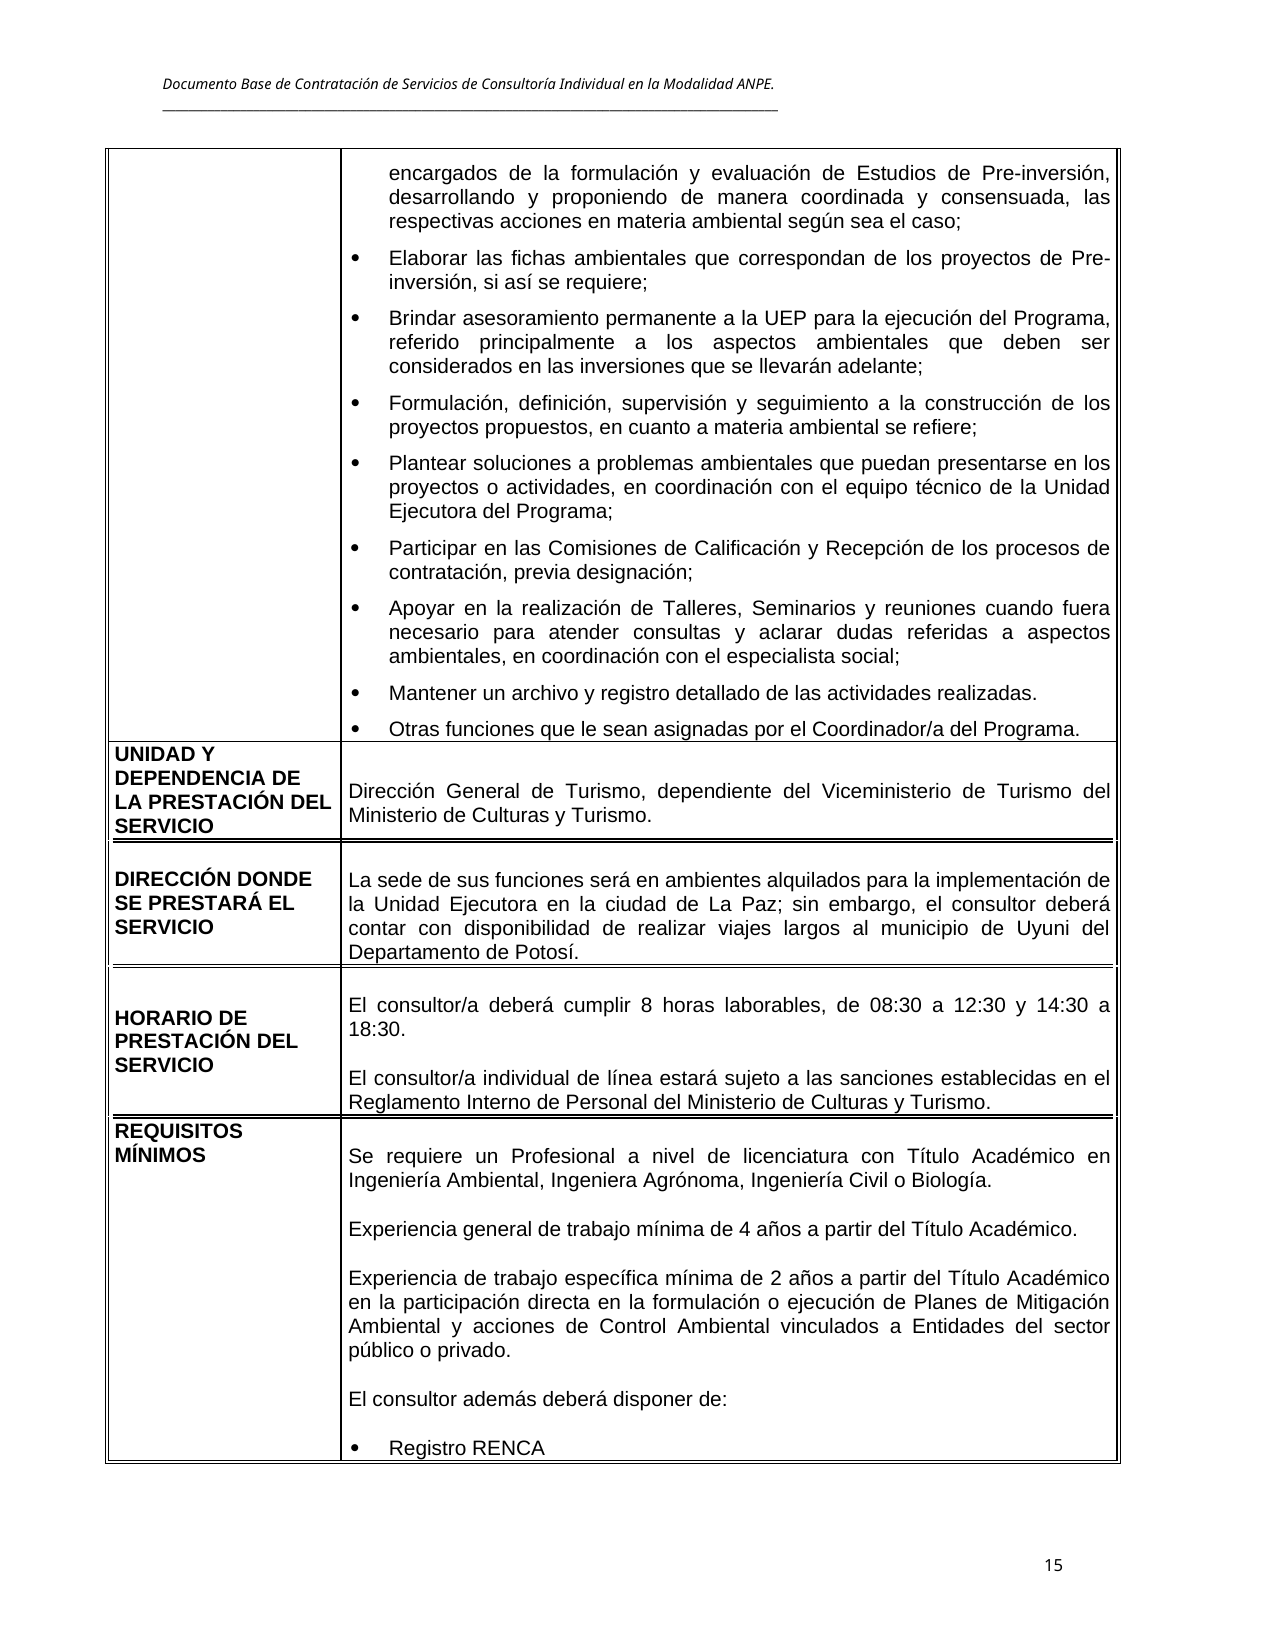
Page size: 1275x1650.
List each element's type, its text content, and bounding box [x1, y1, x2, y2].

table_cell DIRECCIÓN DONDE SE PRESTARÁ EL SERVICIO [107, 838, 340, 964]
table_cell Dirección General de Turismo, dependiente del Viceministerio de Turismo del Ministerio de Culturas y Turismo. [342, 742, 1116, 838]
table_cell REQUISITOS MÍNIMOS [107, 1114, 340, 1459]
table_cell El consultor/a deberá cumplir 8 horas laborables, de 08:30 a 12:30 y 14:30 a 18:30. El consultor/a individual de línea estará sujeto a las sanciones establecidas en el Reglamento Interno de Personal del Ministerio de Culturas y Turismo. [342, 964, 1119, 1114]
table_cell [109, 149, 340, 741]
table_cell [342, 1114, 1119, 1459]
table_cell HORARIO DE PRESTACIÓN DEL SERVICIO [107, 964, 340, 1114]
table_cell UNIDAD Y DEPENDENCIA DE LA PRESTACIÓN DEL SERVICIO [109, 742, 340, 838]
table_cell La sede de sus funciones será en ambientes alquilados para la implementación de la Unidad Ejecutora en la ciudad de La Paz; sin embargo, el consultor deberá contar con disponibilidad de realizar viajes largos al municipio de Uyuni del Departamento de Potosí. [342, 838, 1119, 964]
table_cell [342, 149, 1116, 741]
